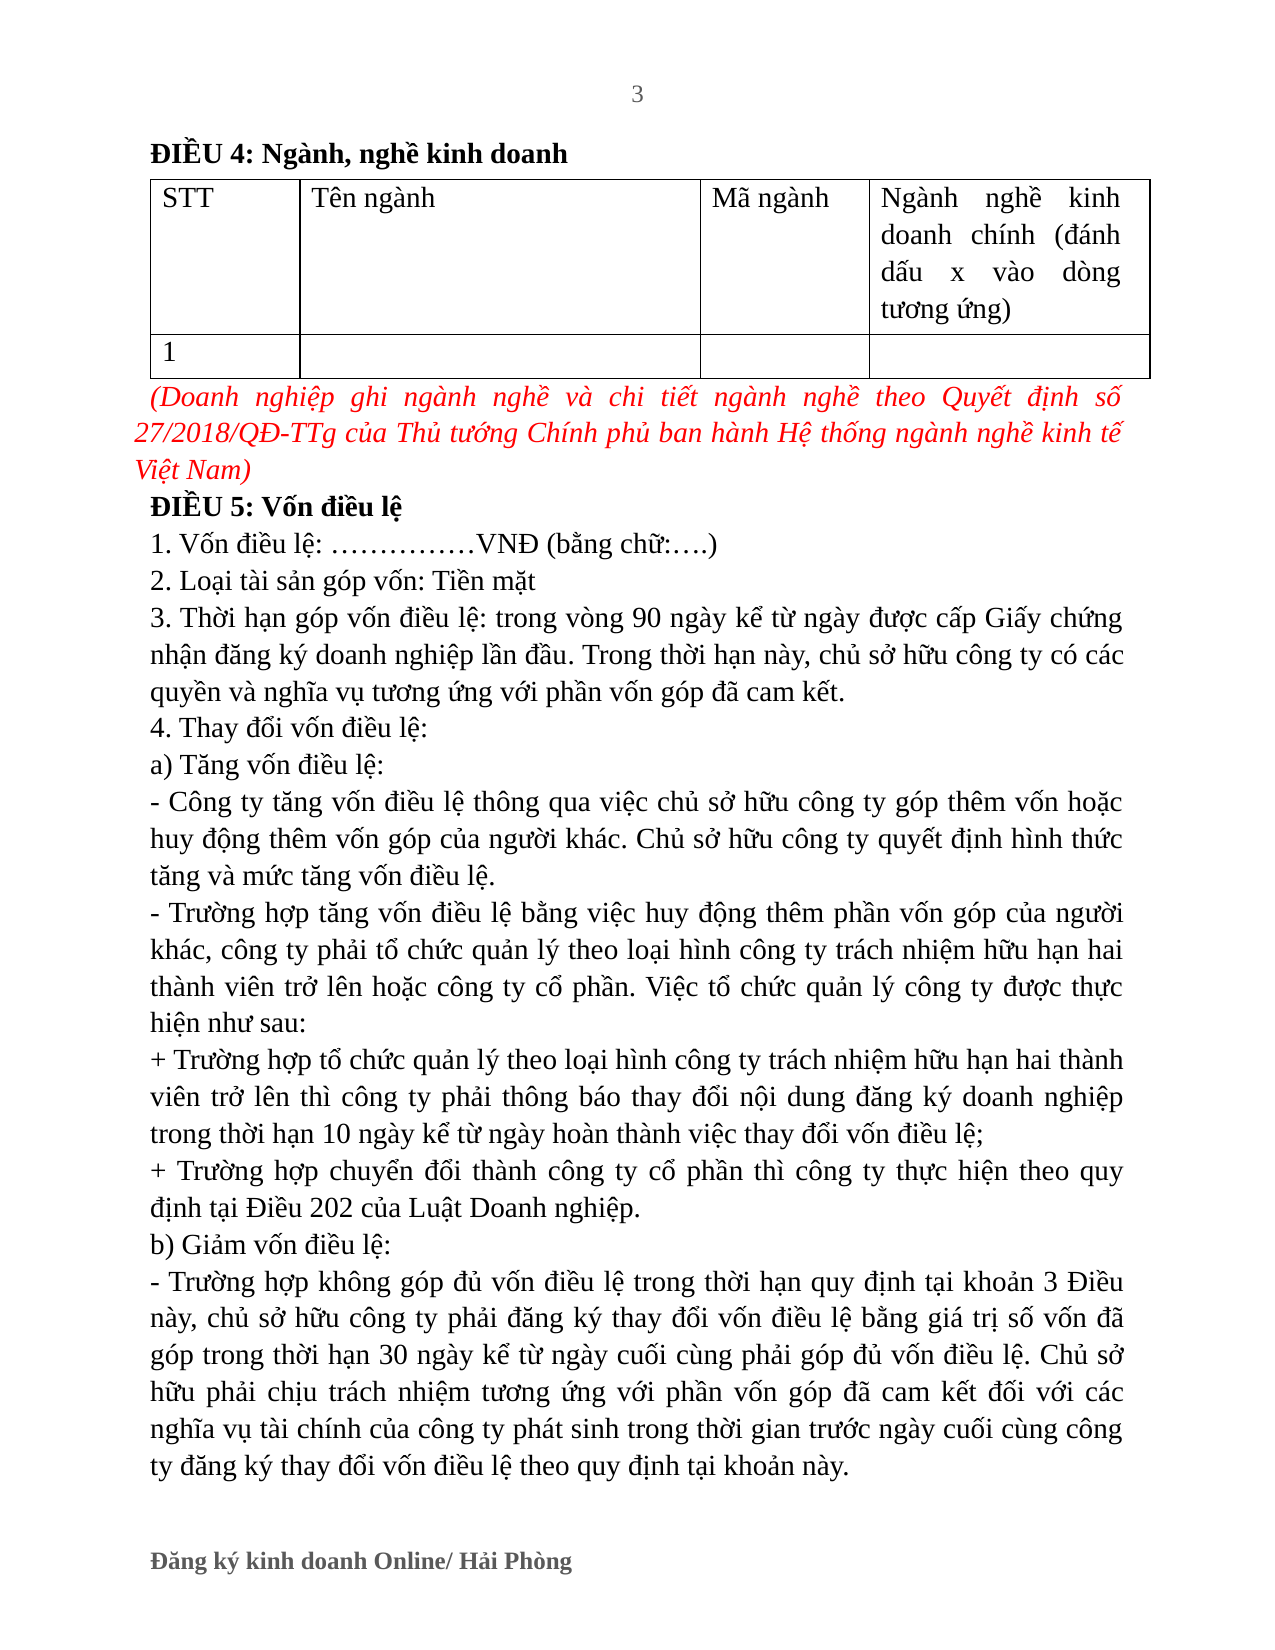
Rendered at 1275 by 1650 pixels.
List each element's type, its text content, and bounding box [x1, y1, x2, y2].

text 4. Thay đổi vốn điều lệ: [150, 711, 1125, 744]
text - Trường hợp không góp đủ vốn điều lệ trong thời hạn quy định tại khoản 3 Điều này, chủ sở hữu công ty phải đăng ký thay đổi vốn điều lệ bằng giá trị số vốn đã góp trong thời hạn 30 ngày kể từ ngày cuối cùng phải góp đủ vốn điều lệ. Chủ sở hữu phải chịu trách nhiệm tương ứng với phần vốn góp đã cam kết đối với các nghĩa vụ tài chính của công ty phát sinh trong thời gian trước ngày cuối cùng công ty đăng ký thay đổi vốn điều lệ theo quy định tại khoản này. [150, 1264, 1125, 1482]
table_header STT [151, 180, 299, 333]
table_cell 1 [151, 335, 299, 378]
text a) Tăng vốn điều lệ: [150, 747, 1125, 781]
text ĐIỀU 4: Ngành, nghề kinh doanh [75, 136, 1125, 169]
text + Trường hợp tổ chức quản lý theo loại hình công ty trách nhiệm hữu hạn hai thành viên trở lên thì công ty phải thông báo thay đổi nội dung đăng ký doanh nghiệp trong thời hạn 10 ngày kể từ ngày hoàn thành việc thay đổi vốn điều lệ; [150, 1042, 1125, 1150]
text b) Giảm vốn điều lệ: [75, 1227, 1125, 1260]
table_cell [301, 335, 700, 378]
text 1. Vốn điều lệ: ……………VNĐ (bằng chữ:….) [150, 526, 1125, 560]
text + Trường hợp chuyển đổi thành công ty cổ phần thì công ty thực hiện theo quy định tại Điều 202 của Luật Doanh nghiệp. [150, 1153, 1125, 1223]
table_cell [701, 335, 869, 378]
text ĐIỀU 5: Vốn điều lệ [75, 489, 1125, 523]
table_header Ngành nghề kinh doanh chính (đánh dấu x vào dòng tương ứng) [870, 180, 1149, 333]
table_cell [870, 335, 1149, 378]
text (Doanh nghiệp ghi ngành nghề và chi tiết ngành nghề theo Quyết định số 27/2018/QĐ-TTg của Thủ tướng Chính phủ ban hành Hệ thống ngành nghề kinh tế Việt Nam) [134, 379, 1125, 486]
text - Trường hợp tăng vốn điều lệ bằng việc huy động thêm phần vốn góp của người khác, công ty phải tổ chức quản lý theo loại hình công ty trách nhiệm hữu hạn hai thành viên trở lên hoặc công ty cổ phần. Việc tổ chức quản lý công ty được thực hiện như sau: [150, 895, 1125, 1039]
table_header Mã ngành [701, 180, 869, 333]
table_header Tên ngành [301, 180, 700, 333]
text - Công ty tăng vốn điều lệ thông qua việc chủ sở hữu công ty góp thêm vốn hoặc huy động thêm vốn góp của người khác. Chủ sở hữu công ty quyết định hình thức tăng và mức tăng vốn điều lệ. [150, 784, 1125, 892]
text 3. Thời hạn góp vốn điều lệ: trong vòng 90 ngày kể từ ngày được cấp Giấy chứng nhận đăng ký doanh nghiệp lần đầu. Trong thời hạn này, chủ sở hữu công ty có các quyền và nghĩa vụ tương ứng với phần vốn góp đã cam kết. [150, 600, 1125, 707]
text 2. Loại tài sản góp vốn: Tiền mặt [150, 563, 1125, 597]
